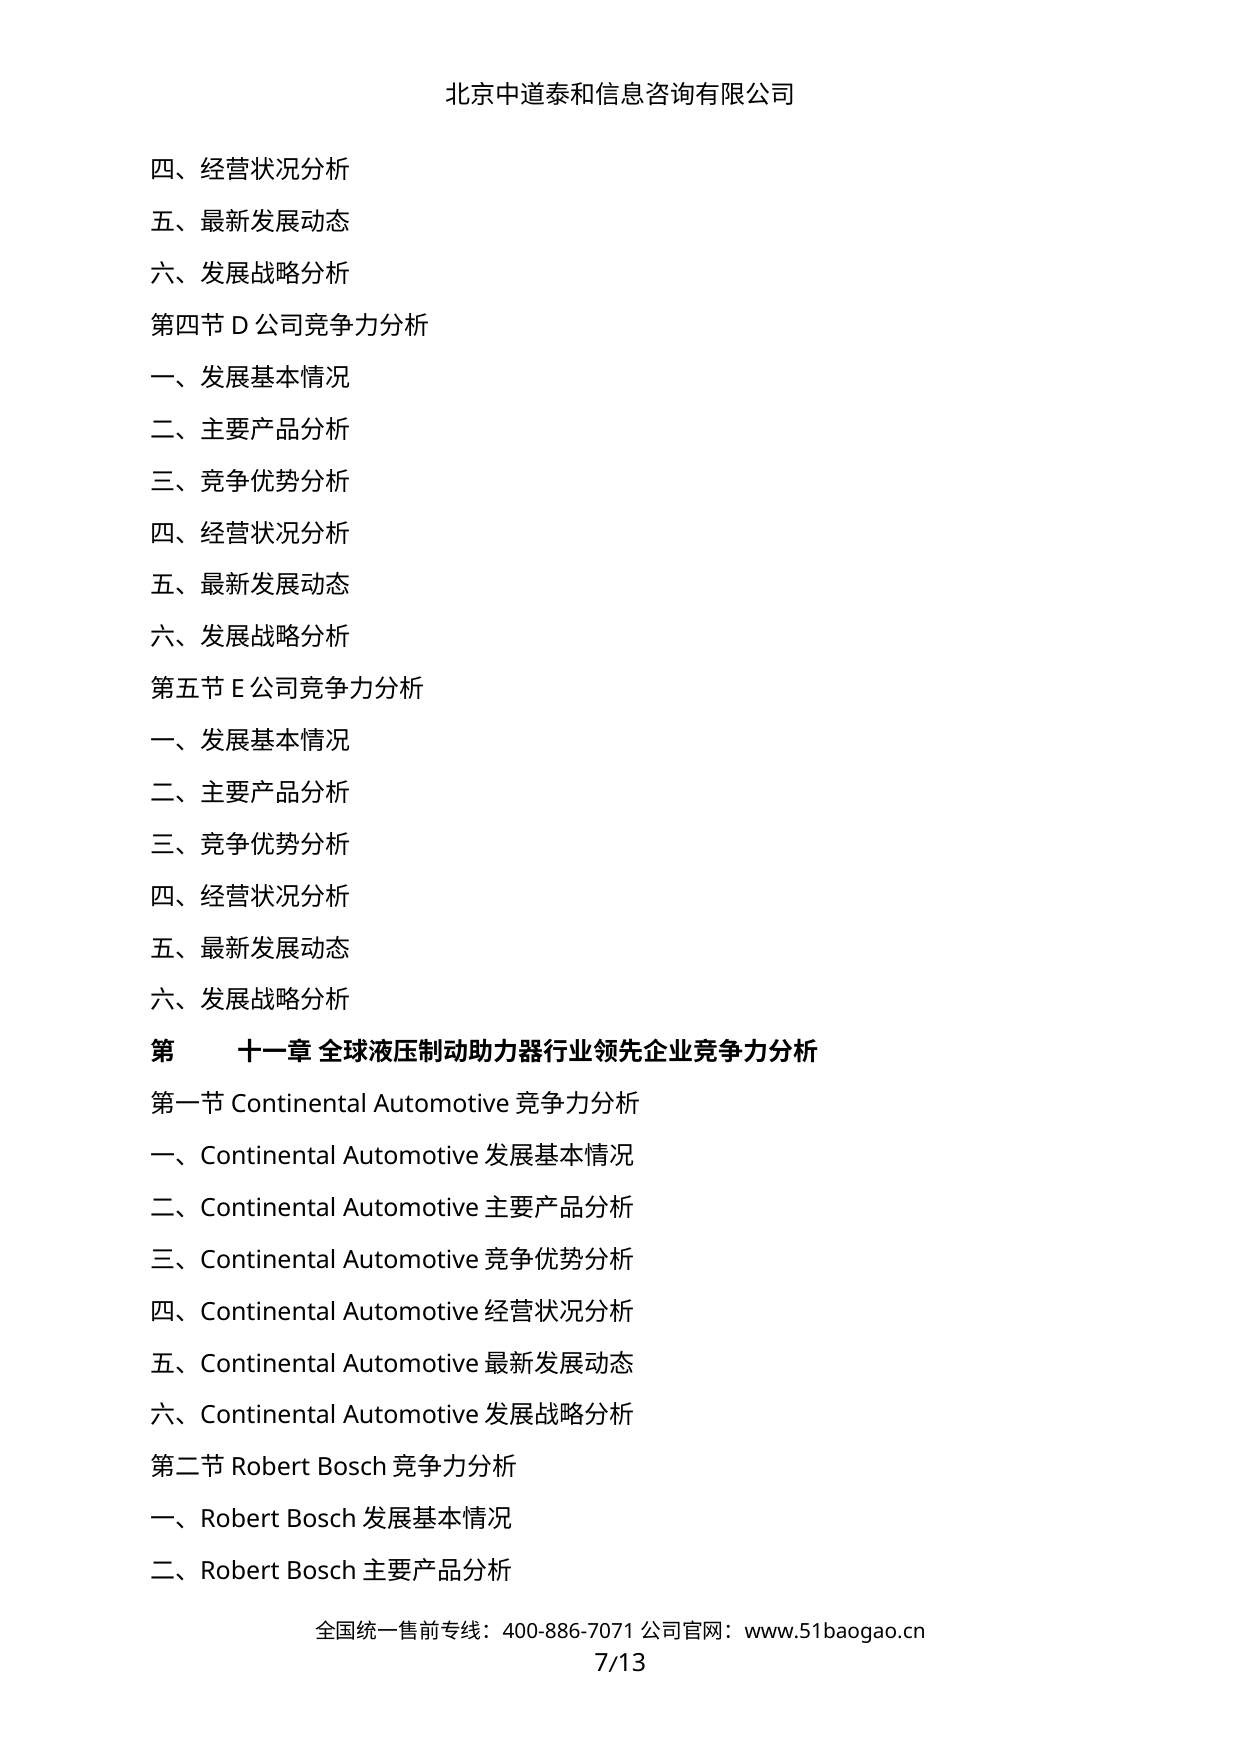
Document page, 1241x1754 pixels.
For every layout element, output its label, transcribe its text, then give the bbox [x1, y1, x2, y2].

text 二、Continental Automotive主要产品分析 [150, 1187, 1090, 1224]
text 二、Robert Bosch主要产品分析 [150, 1551, 1090, 1587]
text 三、Continental Automotive竞争优势分析 [150, 1239, 1090, 1276]
text 六、发展战略分析 [150, 254, 1090, 290]
text 第一节 Continental Automotive竞争力分析 [150, 1084, 1090, 1120]
text 三、竞争优势分析 [150, 824, 1090, 861]
text 六、发展战略分析 [150, 617, 1090, 653]
text 二、主要产品分析 [150, 772, 1090, 809]
text 五、最新发展动态 [150, 565, 1090, 601]
text 第四节 D公司竞争力分析 [150, 306, 1090, 342]
text 四、Continental Automotive经营状况分析 [150, 1291, 1090, 1327]
text 第二节 Robert Bosch竞争力分析 [150, 1447, 1090, 1483]
text 一、Continental Automotive发展基本情况 [150, 1136, 1090, 1172]
text 五、最新发展动态 [150, 928, 1090, 964]
text 第五节 E公司竞争力分析 [150, 669, 1090, 705]
text 四、经营状况分析 [150, 876, 1090, 912]
text 第 十一章 全球液压制动助力器行业领先企业竞争力分析 [150, 1032, 1090, 1068]
text 四、经营状况分析 [150, 150, 1090, 186]
text 二、主要产品分析 [150, 409, 1090, 446]
text 六、Continental Automotive发展战略分析 [150, 1395, 1090, 1431]
text 六、发展战略分析 [150, 980, 1090, 1016]
text 一、发展基本情况 [150, 357, 1090, 394]
text 一、发展基本情况 [150, 721, 1090, 757]
text 五、Continental Automotive最新发展动态 [150, 1343, 1090, 1379]
text 三、竞争优势分析 [150, 461, 1090, 497]
text 一、Robert Bosch发展基本情况 [150, 1499, 1090, 1535]
text 五、最新发展动态 [150, 202, 1090, 238]
text 四、经营状况分析 [150, 513, 1090, 549]
